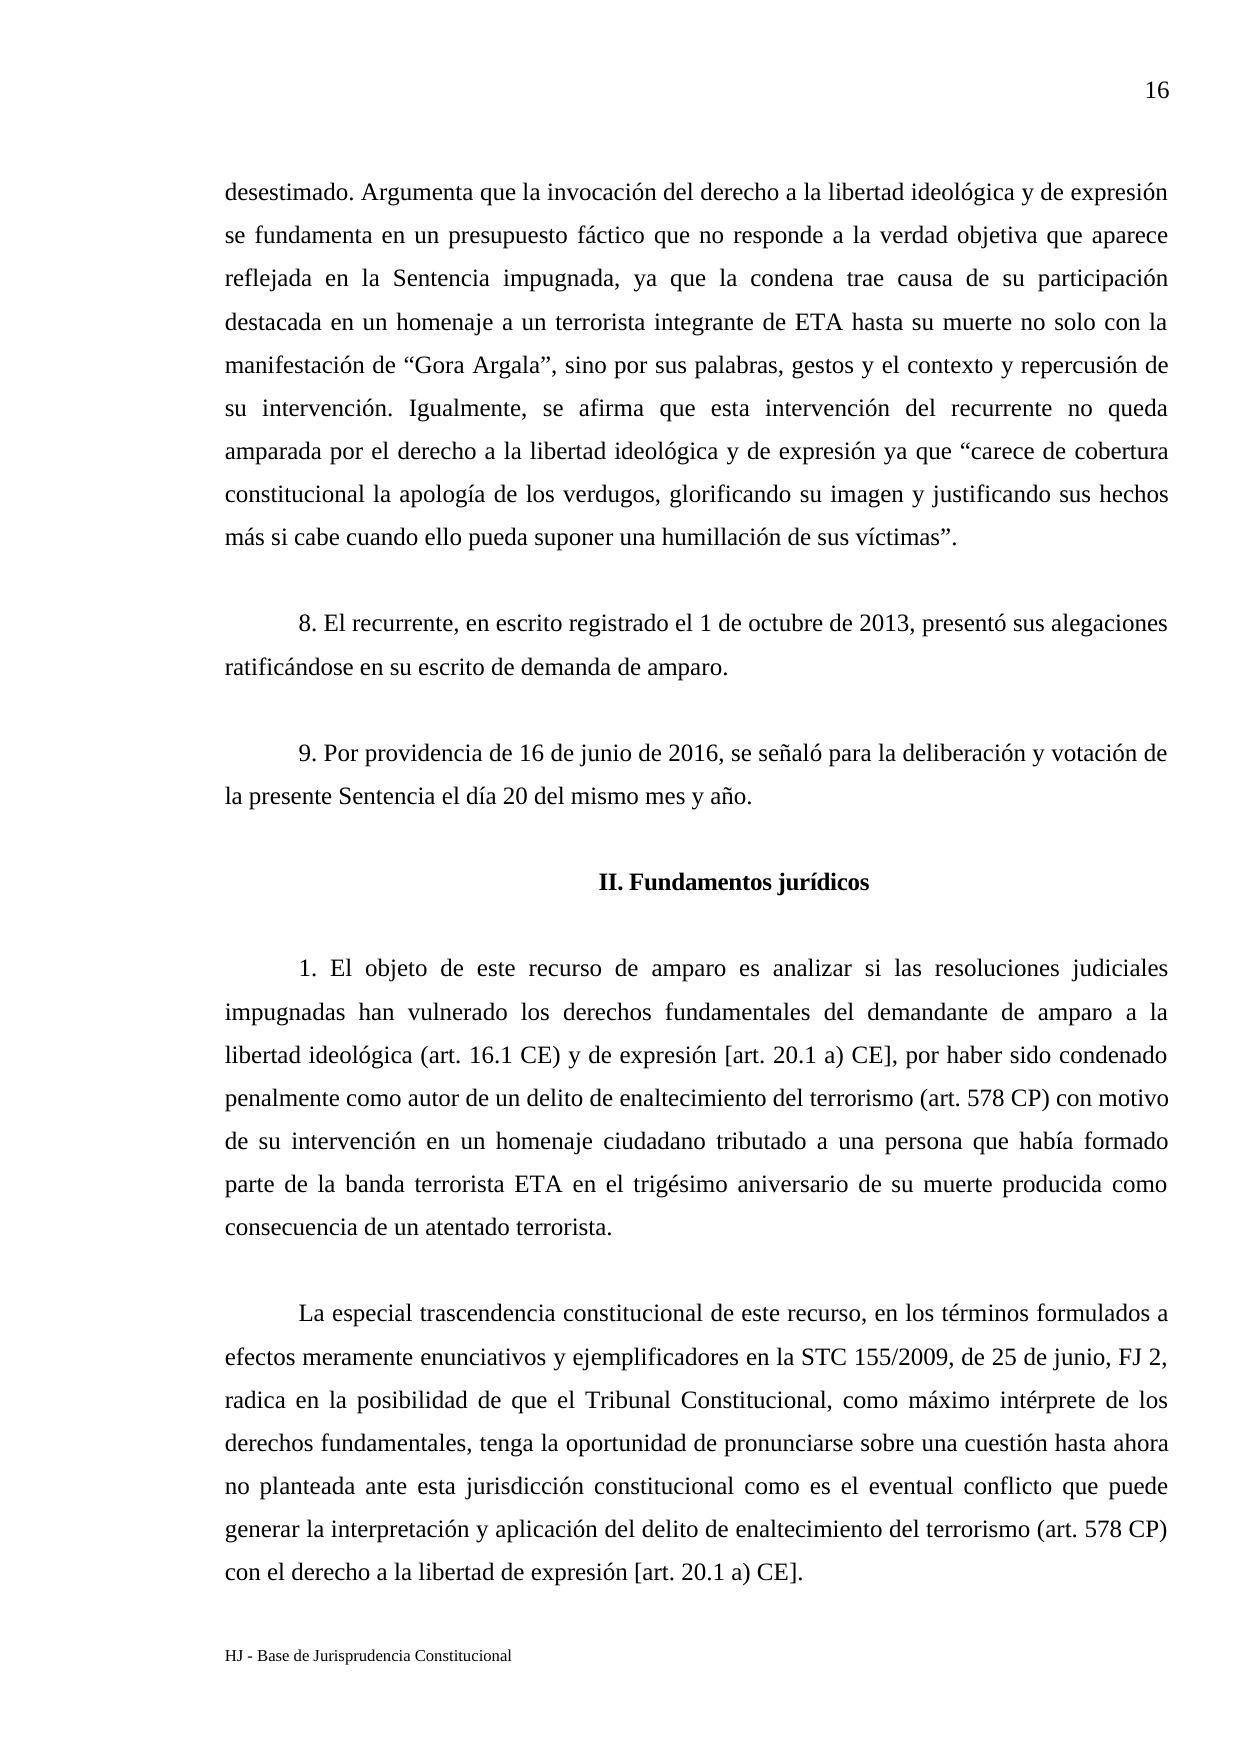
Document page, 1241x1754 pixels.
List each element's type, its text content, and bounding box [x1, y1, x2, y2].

text 8. El recurrente, en escrito registrado el 1 de octubre de 2013, presentó sus alegaciones ratificándose en su escrito de demanda de amparo. [224, 608, 1169, 680]
subtitle II. Fundamentos jurídicos [224, 867, 1169, 896]
text 9. Por providencia de 16 de junio de 2016, se señaló para la deliberación y votación de la presente Sentencia el día 20 del mismo mes y año. [224, 738, 1169, 810]
text La especial trascendencia constitucional de este recurso, en los términos formulados a efectos meramente enunciativos y ejemplificadores en la STC 155/2009, de 25 de junio, FJ 2, radica en la posibilidad de que el Tribunal Constitucional, como máximo intérprete de los derechos fundamentales, tenga la oportunidad de pronunciarse sobre una cuestión hasta ahora no planteada ante esta jurisdicción constitucional como es el eventual conflicto que puede generar la interpretación y aplicación del delito de enaltecimiento del terrorismo (art. 578 CP) con el derecho a la libertad de expresión [art. 20.1 a) CE]. [224, 1298, 1169, 1586]
text 1. El objeto de este recurso de amparo es analizar si las resoluciones judiciales impugnadas han vulnerado los derechos fundamentales del demandante de amparo a la libertad ideológica (art. 16.1 CE) y de expresión [art. 20.1 a) CE], por haber sido condenado penalmente como autor de un delito de enaltecimiento del terrorismo (art. 578 CP) con motivo de su intervención en un homenaje ciudadano tributado a una persona que había formado parte de la banda terrorista ETA en el trigésimo aniversario de su muerte producida como consecuencia de un atentado terrorista. [224, 953, 1169, 1241]
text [224, 177, 1169, 551]
